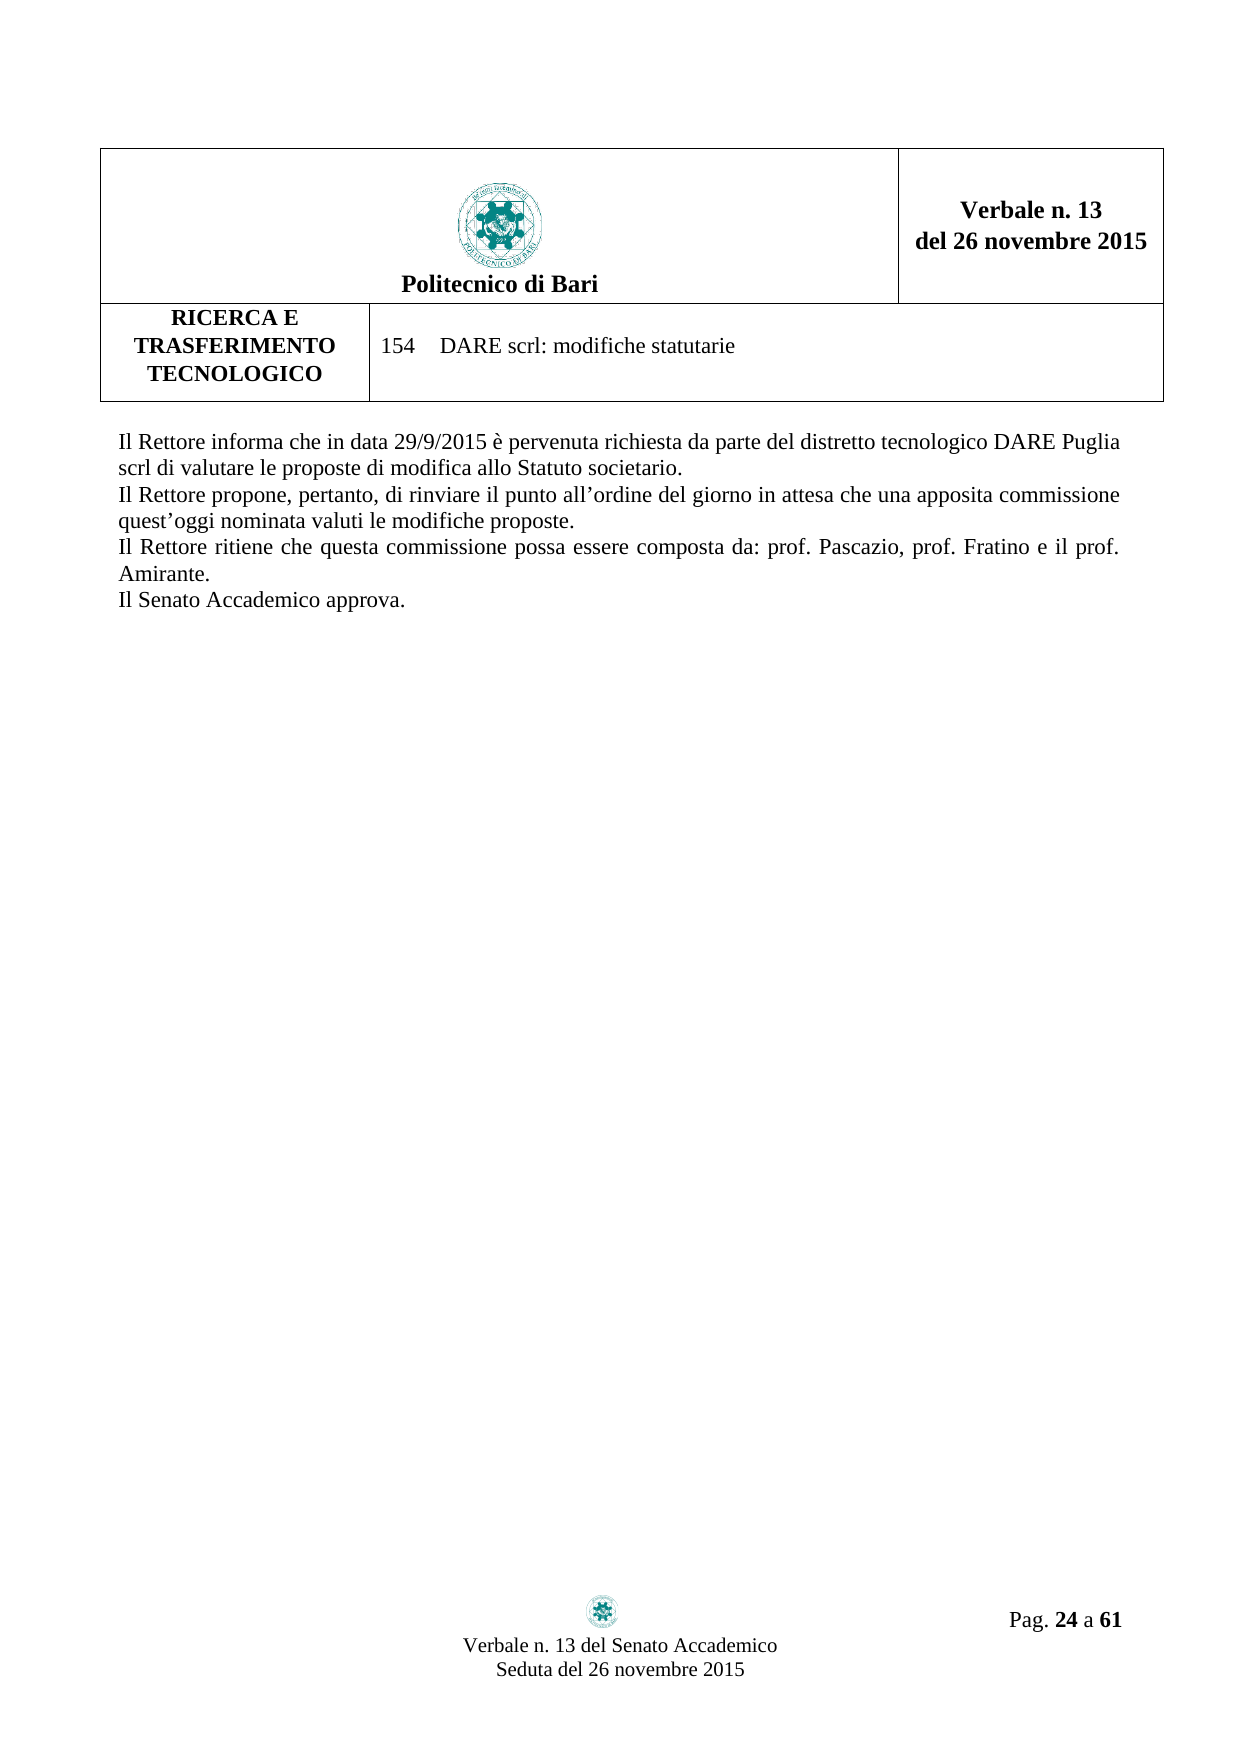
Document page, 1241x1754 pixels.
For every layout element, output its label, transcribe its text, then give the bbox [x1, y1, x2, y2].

text Il Rettore informa che in data 29/9/2015 è pervenuta richiesta da parte del distretto tecnologico DARE Puglia scrl di valutare le proposte di modifica allo Statuto societario. [118, 428, 1122, 481]
table_cell RICERCA E TRASFERIMENTO TECNOLOGICO [101, 304, 369, 401]
table_cell 154 DARE scrl: modifiche statutarie [370, 304, 1163, 401]
picture [457, 183, 542, 268]
text Il Senato Accademico approva. [118, 586, 1122, 612]
text Il Rettore propone, pertanto, di rinviare il punto all’ordine del giorno in attesa che una apposita commissione quest’oggi nominata valuti le modifiche proposte. [118, 481, 1122, 533]
table_header Politecnico di Bari [101, 149, 898, 303]
table_header Verbale n. 13 del 26 novembre 2015 [899, 149, 1163, 303]
picture [586, 1595, 619, 1628]
text Il Rettore ritiene che questa commissione possa essere composta da: prof. Pascazio, prof. Fratino e il prof. Amirante. [118, 533, 1122, 586]
